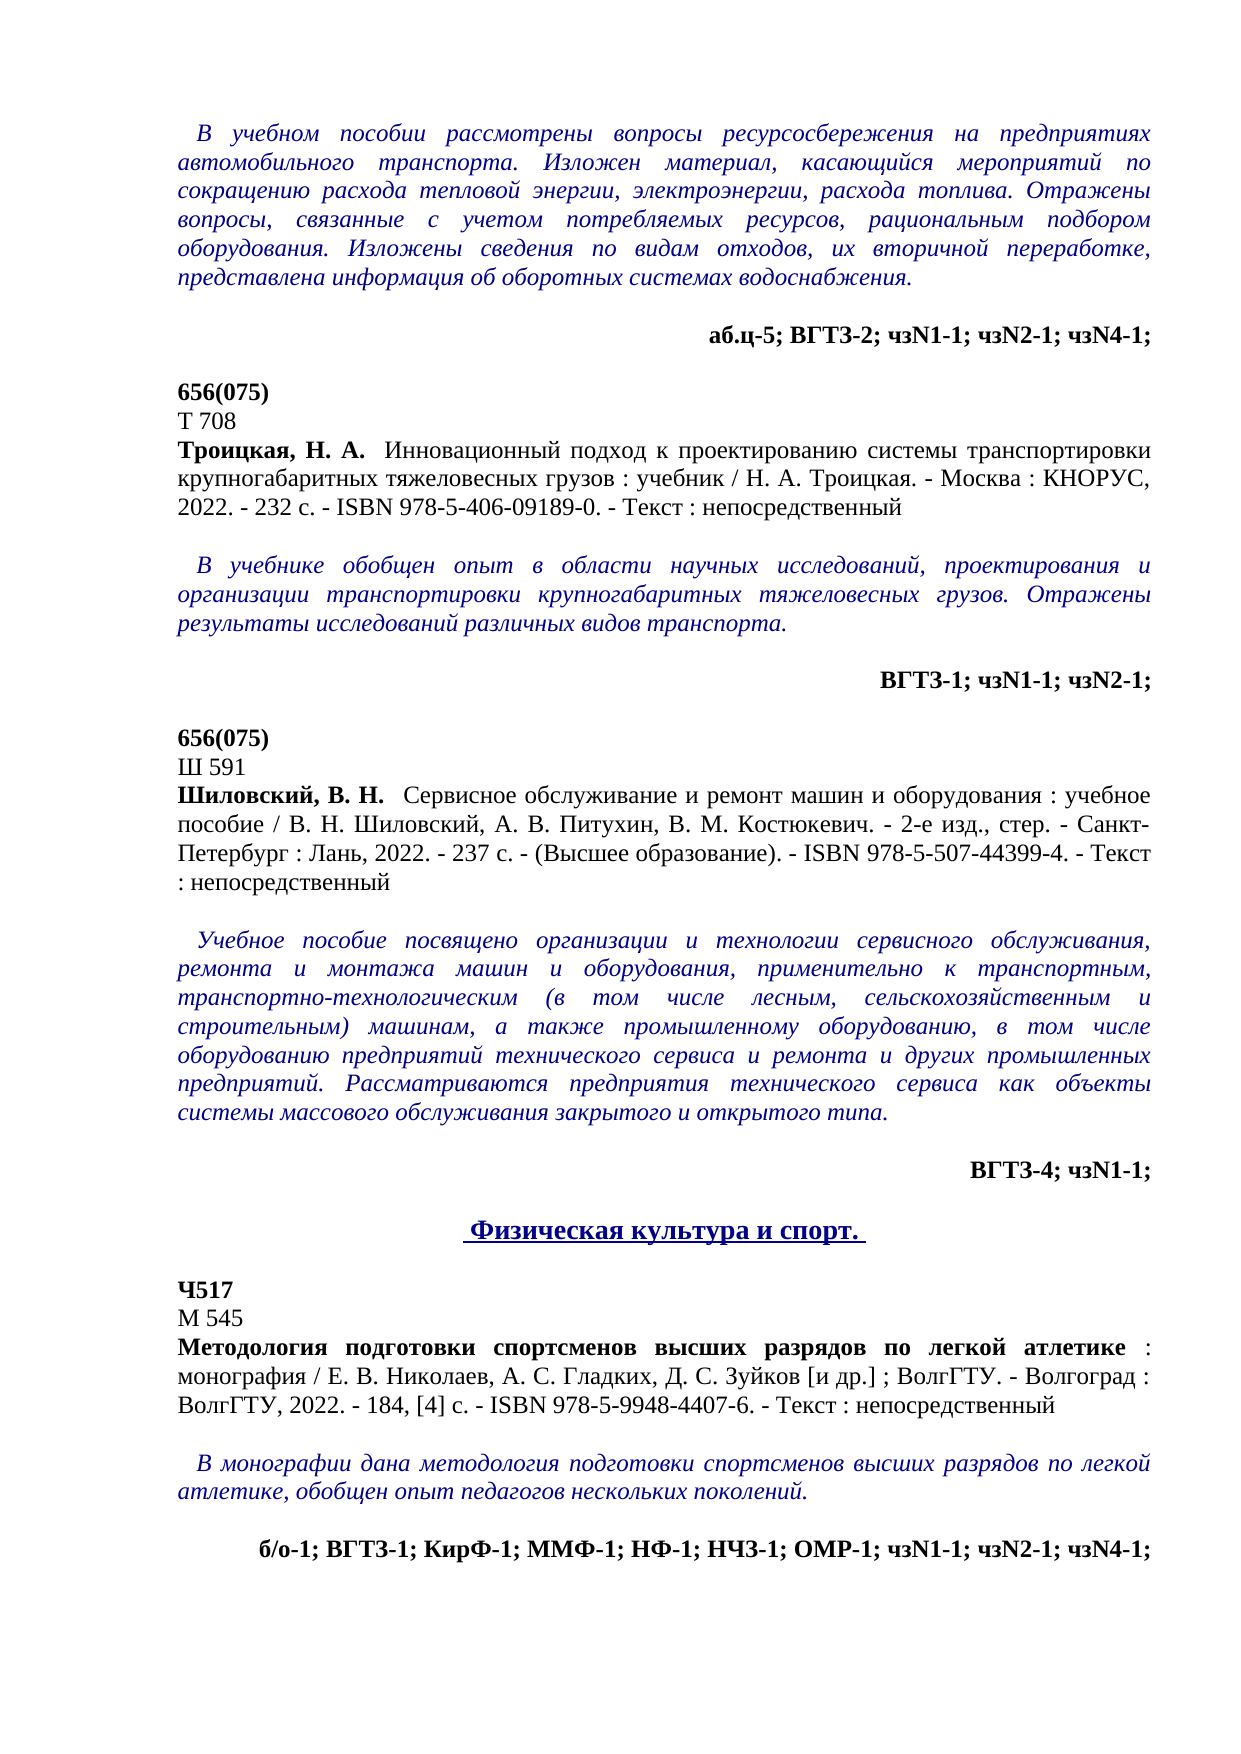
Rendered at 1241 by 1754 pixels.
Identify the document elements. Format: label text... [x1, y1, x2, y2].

subtitle Физическая культура и спорт. [177, 1213, 1152, 1246]
text Учебное пособие посвящено организации и технологии сервисного обслуживания, ремонта и монтажа машин и оборудования, применительно к транспортным, транспортно-технологическим (в том числе лесным, сельскохозяйственным и строительным) машинам, а также промышленному оборудованию, в том числе оборудованию предприятий технического сервиса и ремонта и других промышленных предприятий. Рассматриваются предприятия технического сервиса как объекты системы массового обслуживания закрытого и открытого типа. [177, 925, 1152, 1126]
text В монографии дана методология подготовки спортсменов высших разрядов по легкой атлетике, обобщен опыт педагогов нескольких поколений. [177, 1448, 1152, 1505]
text Т 708 [177, 406, 1152, 435]
text аб.ц-5; ВГТЗ-2; чзN1-1; чзN2-1; чзN4-1; [177, 320, 1152, 348]
text 656(075) [177, 723, 1152, 752]
text В учебнике обобщен опыт в области научных исследований, проектирования и организации транспортировки крупногабаритных тяжеловесных грузов. Отражены результаты исследований различных видов транспорта. [177, 550, 1152, 636]
text В учебном пособии рассмотрены вопросы ресурсосбережения на предприятиях автомобильного транспорта. Изложен материал, касающийся мероприятий по сокращению расхода тепловой энергии, электроэнергии, расхода топлива. Отражены вопросы, связанные с учетом потребляемых ресурсов, рациональным подбором оборудования. Изложены сведения по видам отходов, их вторичной переработке, представлена информация об оборотных системах водоснабжения. [177, 118, 1152, 291]
text 656(075) [177, 377, 1152, 406]
text М 545 [177, 1303, 1152, 1332]
text Шиловский, В. Н. Сервисное обслуживание и ремонт машин и оборудования : учебное пособие / В. Н. Шиловский, А. В. Питухин, В. М. Костюкевич. - 2-е изд., стер. - Санкт-Петербург : Лань, 2022. - 237 с. - (Высшее образование). - ISBN 978-5-507-44399-4. - Текст : непосредственный [177, 781, 1152, 896]
text Троицкая, Н. А. Инновационный подход к проектированию системы транспортировки крупногабаритных тяжеловесных грузов : учебник / Н. А. Троицкая. - Москва : КНОРУС, 2022. - 232 с. - ISBN 978-5-406-09189-0. - Текст : непосредственный [177, 435, 1152, 521]
text ВГТЗ-1; чзN1-1; чзN2-1; [177, 666, 1152, 694]
text Ш 591 [177, 752, 1152, 781]
text Методология подготовки спортсменов высших разрядов по легкой атлетике : монография / Е. В. Николаев, А. С. Гладких, Д. С. Зуйков [и др.] ; ВолгГТУ. - Волгоград : ВолгГТУ, 2022. - 184, [4] с. - ISBN 978-5-9948-4407-6. - Текст : непосредственный [177, 1332, 1152, 1418]
text ВГТЗ-4; чзN1-1; [177, 1155, 1152, 1184]
text Ч517 [177, 1275, 1152, 1303]
text б/о-1; ВГТЗ-1; КирФ-1; ММФ-1; НФ-1; НЧЗ-1; ОМР-1; чзN1-1; чзN2-1; чзN4-1; [177, 1534, 1152, 1563]
